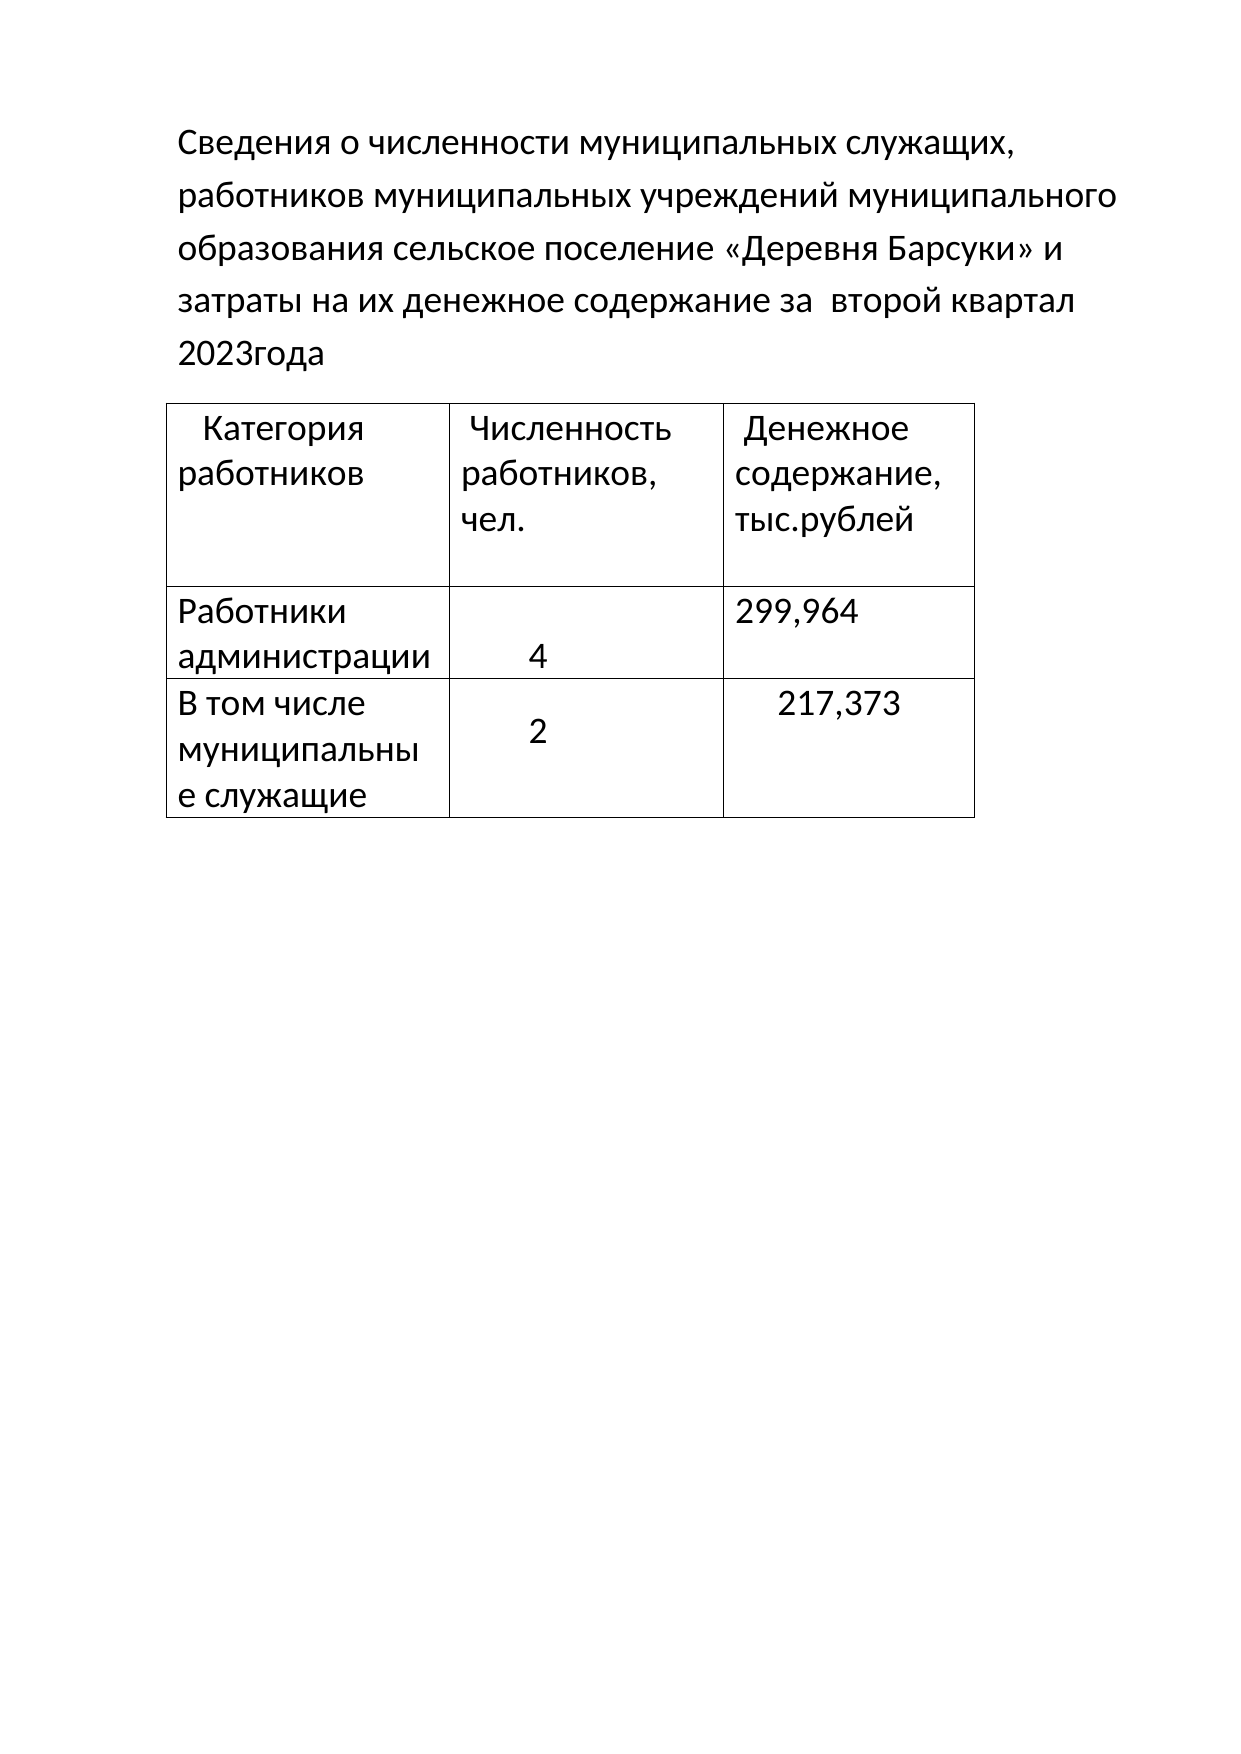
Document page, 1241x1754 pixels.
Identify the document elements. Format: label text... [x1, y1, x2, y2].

table_cell 217,373 [724, 679, 974, 817]
table_cell Работники администрации [167, 587, 449, 678]
table_header Категория работников [167, 404, 449, 586]
table_cell 299,964 [724, 587, 974, 678]
table_cell В том числе муниципальные служащие [167, 679, 449, 817]
table_header Денежное содержание, тыс.рублей [724, 404, 974, 586]
text Сведения о численности муниципальных служащих, работников муниципальных учреждений муниципального образования сельское поселение «Деревня Барсуки» и затраты на их денежное содержание за второй квартал 2023года [177, 118, 1152, 375]
table_cell 4 [450, 587, 723, 678]
table_header Численность работников, чел. [450, 404, 723, 586]
table_cell 2 [450, 679, 723, 817]
